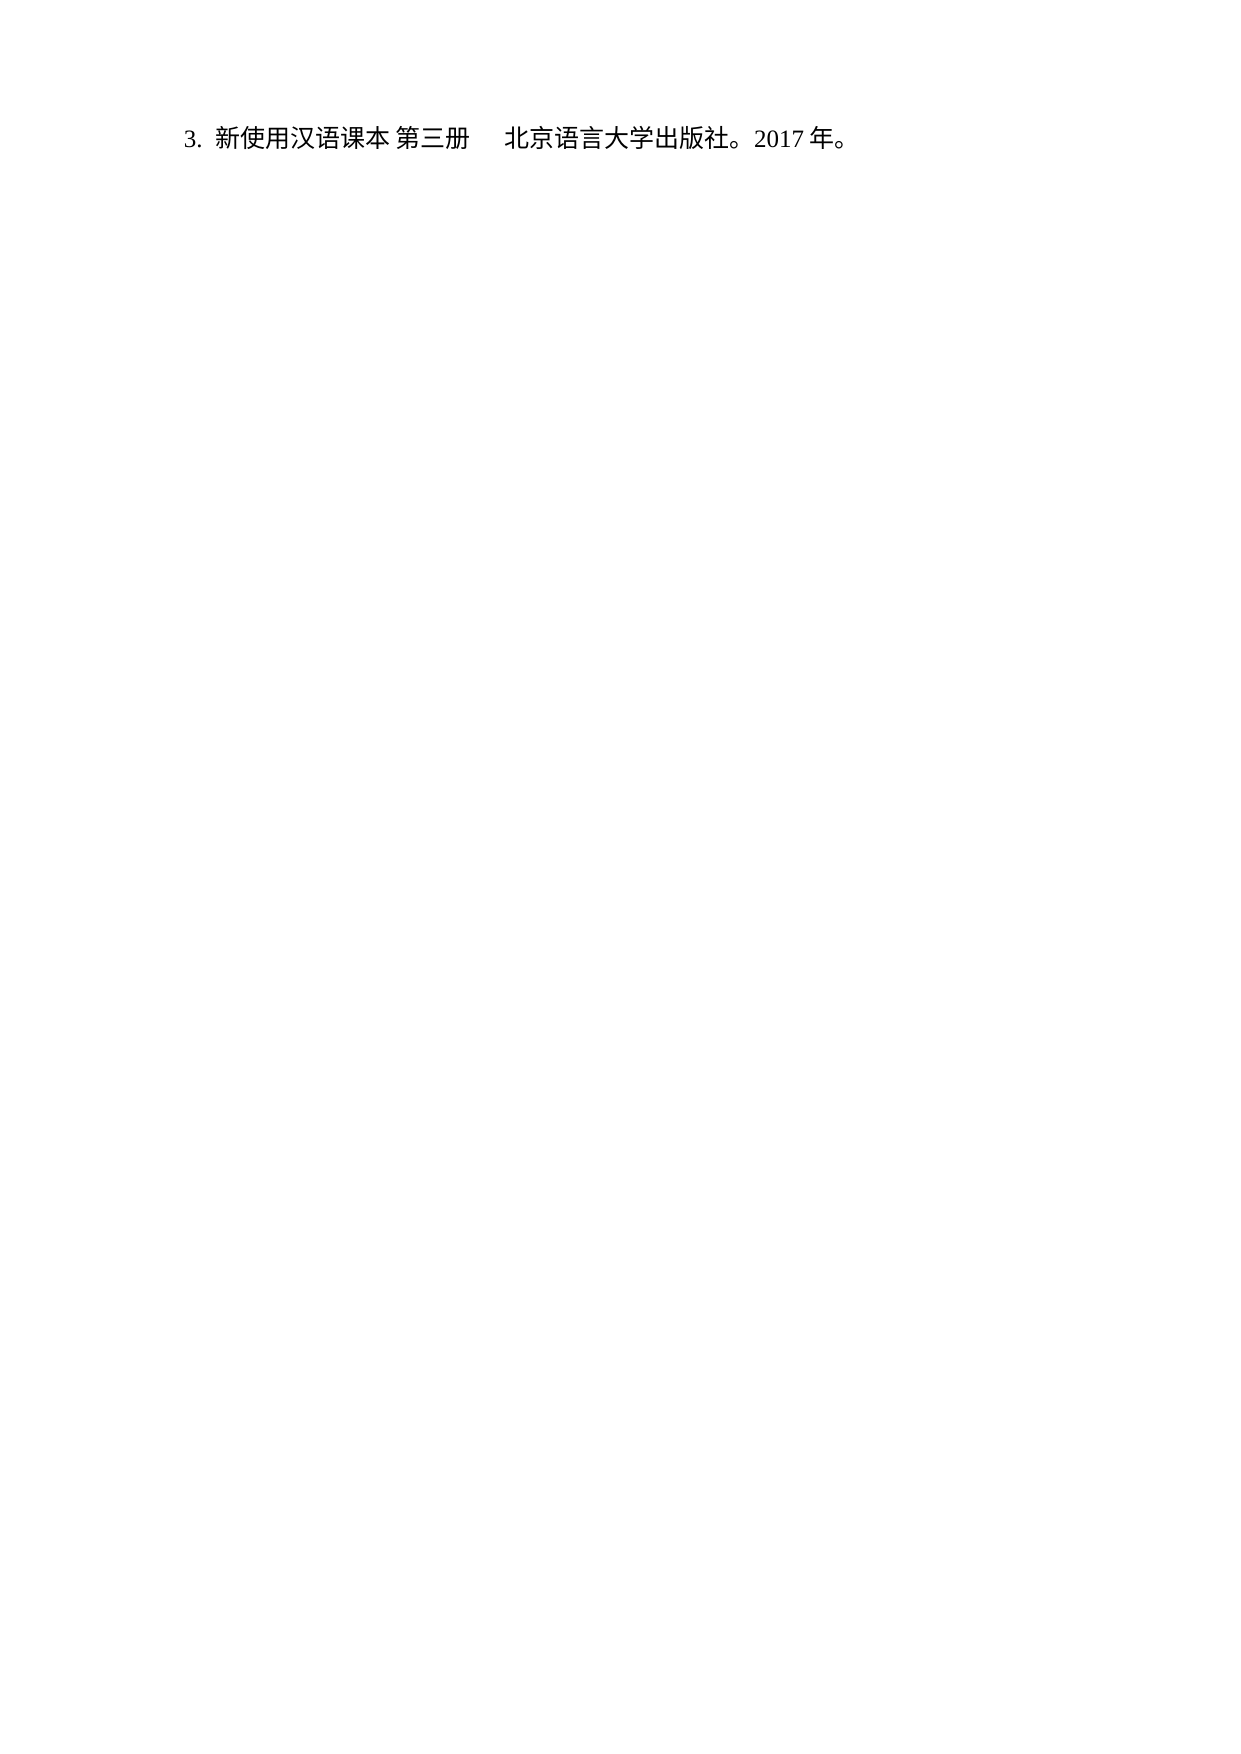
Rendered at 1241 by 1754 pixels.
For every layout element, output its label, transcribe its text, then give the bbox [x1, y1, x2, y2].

text 3. 新使用汉语课本 第三册 北京语言大学出版社。2017年。 [177, 118, 1152, 154]
